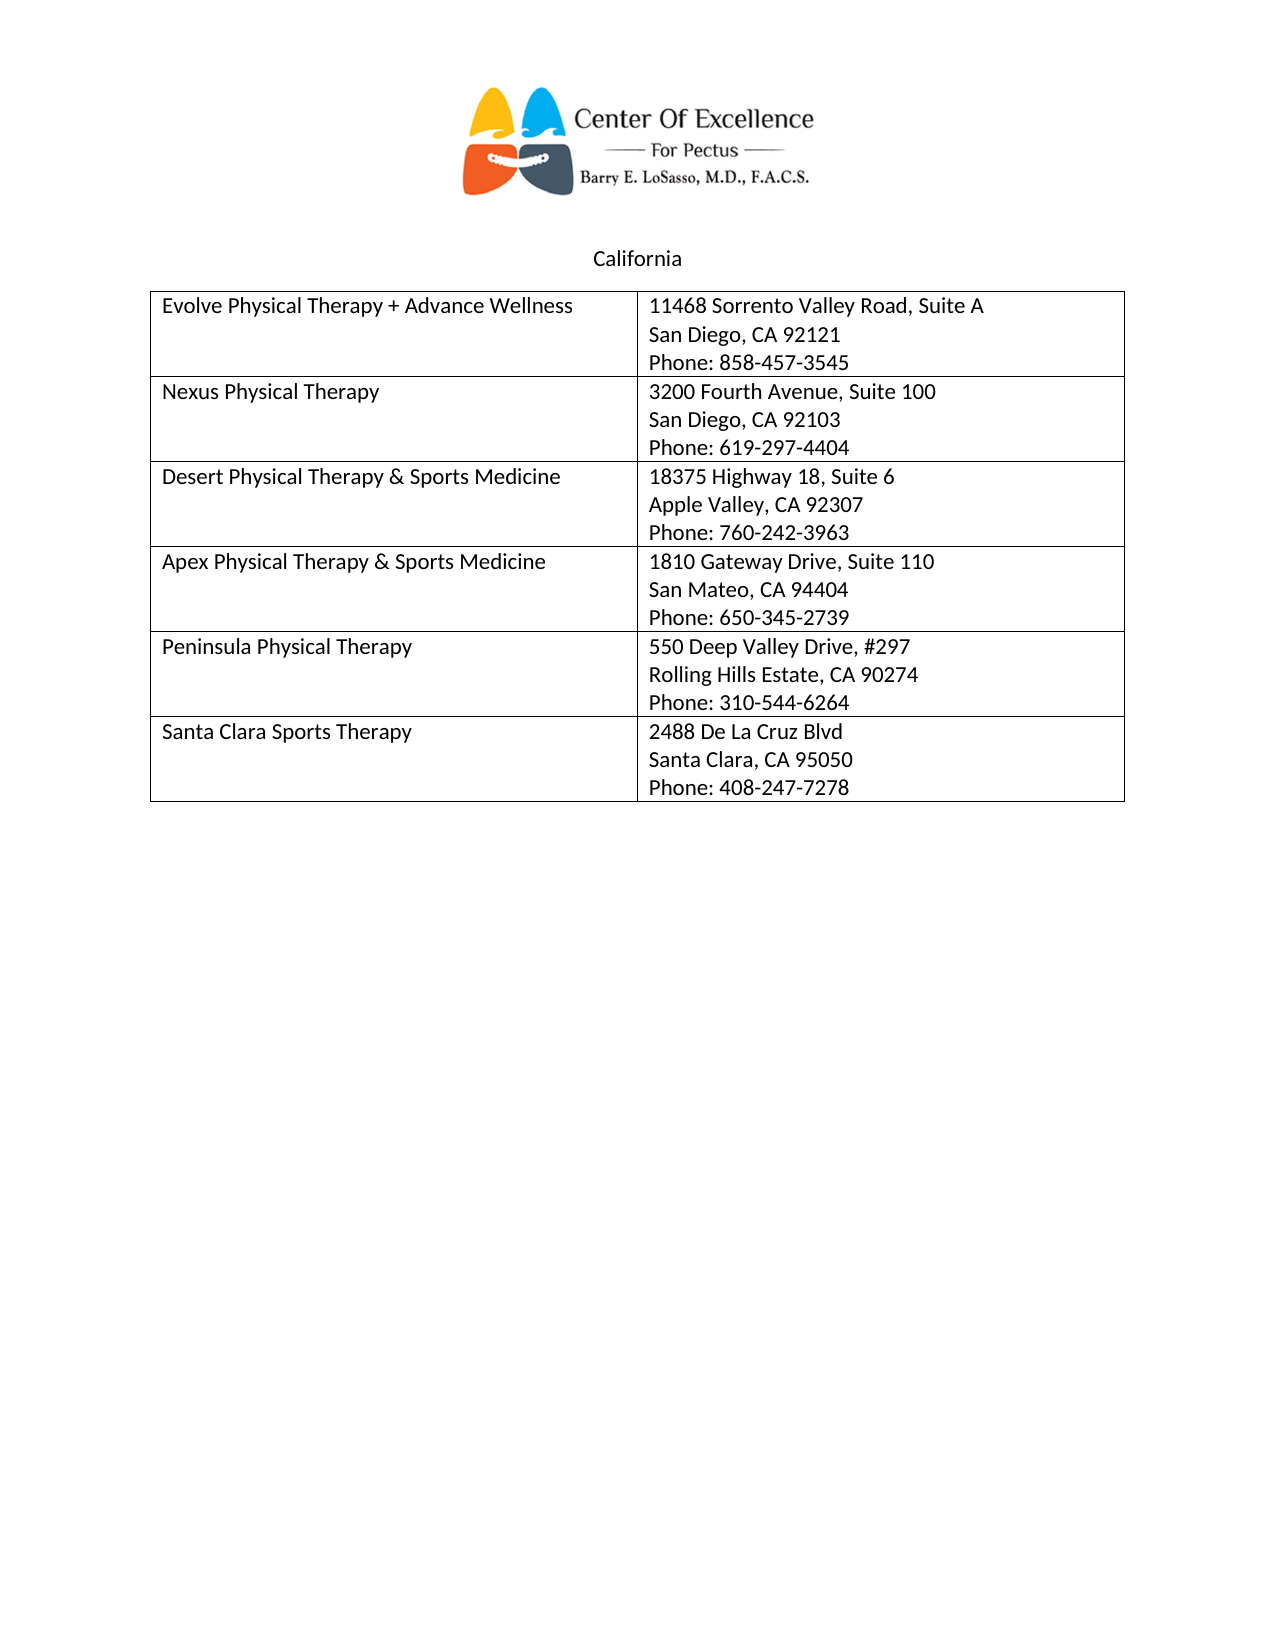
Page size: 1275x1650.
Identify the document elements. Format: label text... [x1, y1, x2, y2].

table_cell 3200 Fourth Avenue, Suite 100 San Diego, CA 92103 Phone: 619-297-4404 [638, 377, 1124, 461]
table_cell Nexus Physical Therapy [151, 377, 637, 461]
table_cell Santa Clara Sports Therapy [151, 717, 637, 801]
table_cell Peninsula Physical Therapy [151, 632, 637, 716]
table_cell 550 Deep Valley Drive, #297 Rolling Hills Estate, CA 90274 Phone: 310-544-6264 [638, 632, 1124, 716]
table_cell 1810 Gateway Drive, Suite 110 San Mateo, CA 94404 Phone: 650-345-2739 [638, 547, 1124, 631]
table_header Evolve Physical Therapy + Advance Wellness [151, 292, 637, 376]
table_cell 2488 De La Cruz Blvd Santa Clara, CA 95050 Phone: 408-247-7278 [638, 717, 1124, 801]
table_cell Apex Physical Therapy & Sports Medicine [151, 547, 637, 631]
picture [452, 75, 823, 208]
table_cell Desert Physical Therapy & Sports Medicine [151, 462, 637, 546]
text California [150, 244, 1125, 272]
table_cell 18375 Highway 18, Suite 6 Apple Valley, CA 92307 Phone: 760-242-3963 [638, 462, 1124, 546]
table_header 11468 Sorrento Valley Road, Suite A San Diego, CA 92121 Phone: 858-457-3545 [638, 292, 1124, 376]
